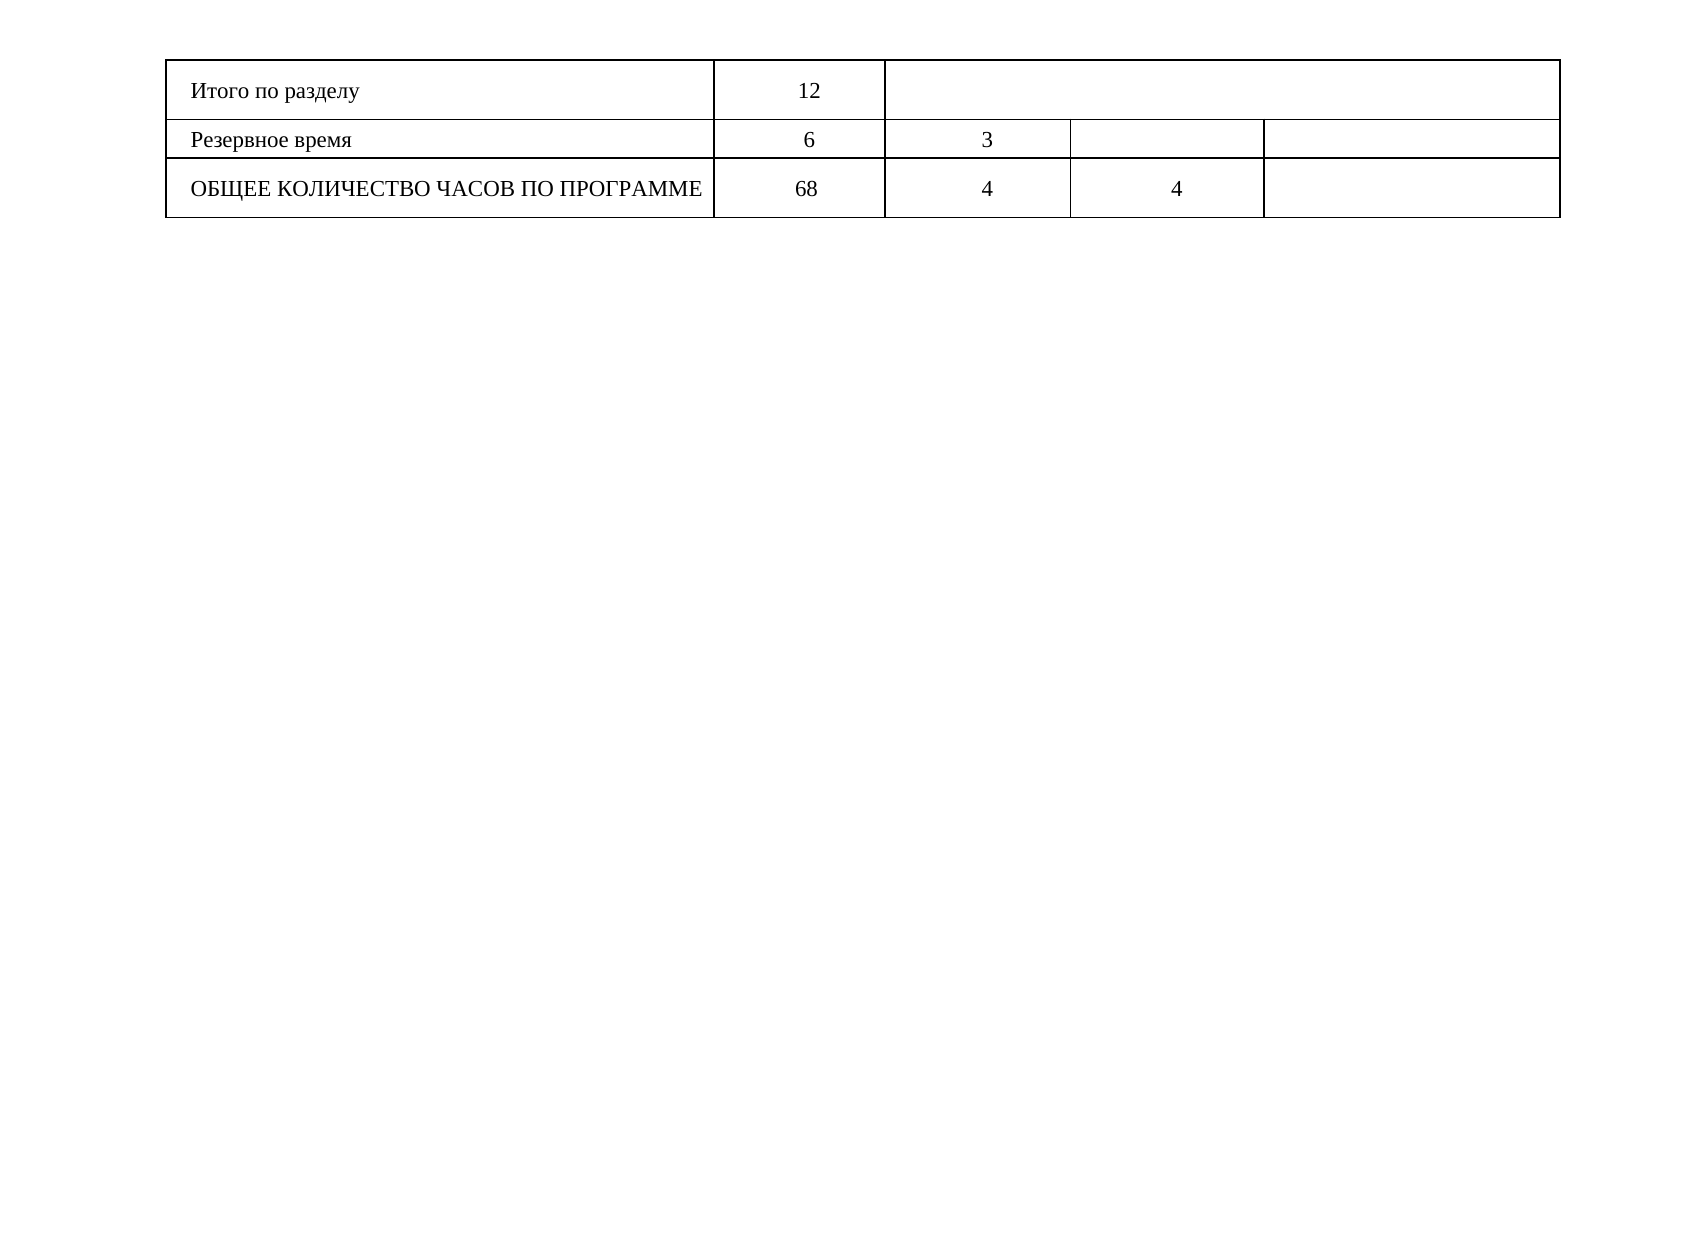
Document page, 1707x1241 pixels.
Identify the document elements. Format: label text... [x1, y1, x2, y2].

table_cell 3 [886, 120, 1070, 157]
table_cell 12 [715, 61, 884, 118]
table_cell Резервное время [167, 120, 713, 157]
table_cell 4 [886, 159, 1070, 217]
table_cell ОБЩЕЕ КОЛИЧЕСТВО ЧАСОВ ПО ПРОГРАММЕ [167, 159, 713, 217]
table_cell 4 [1071, 159, 1263, 217]
table_cell [886, 61, 1559, 118]
table_cell 6 [715, 120, 884, 157]
table_cell [1265, 120, 1559, 157]
table_cell 68 [715, 159, 884, 217]
table_cell [1265, 159, 1559, 217]
table_cell Итого по разделу [167, 61, 713, 118]
table_cell [1071, 120, 1263, 157]
